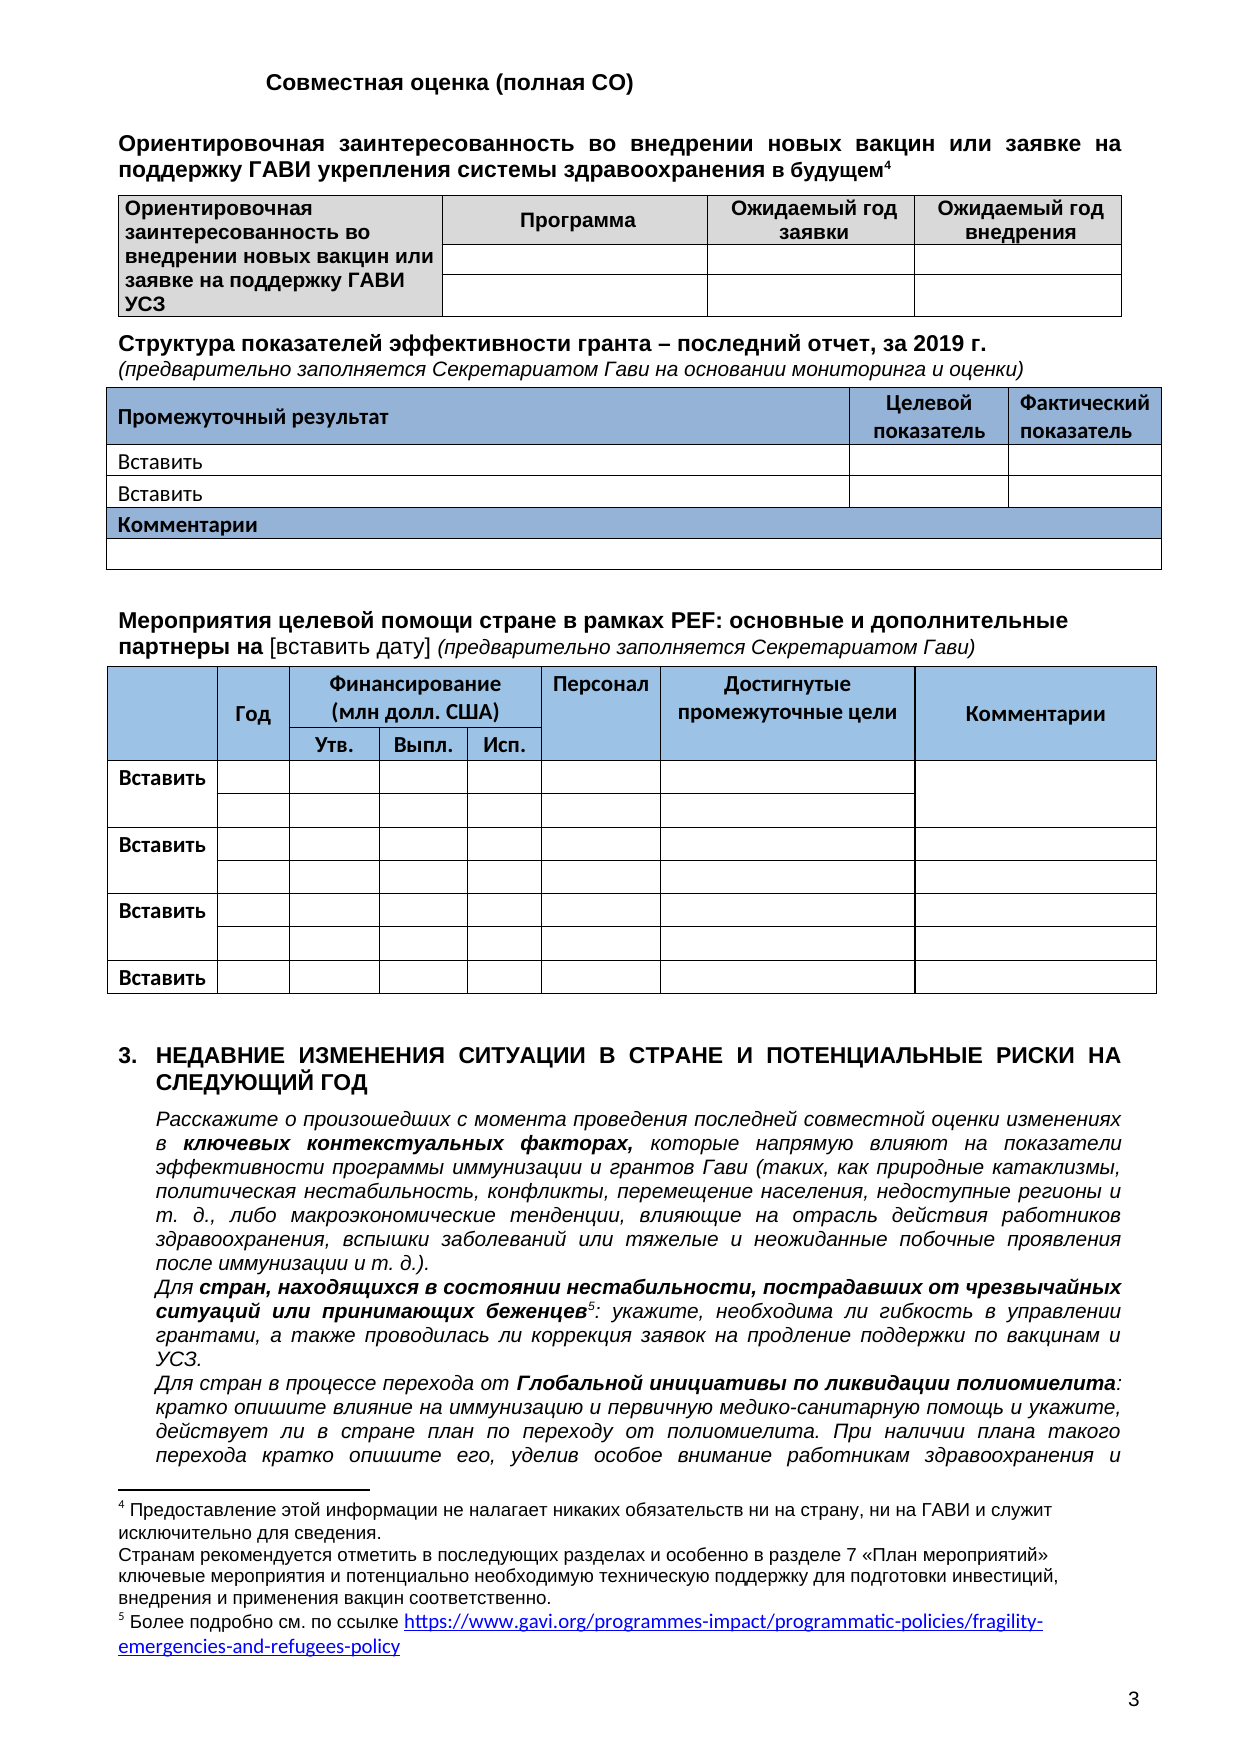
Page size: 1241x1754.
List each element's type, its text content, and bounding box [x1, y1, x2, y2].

table_header Фактический показатель [1009, 388, 1161, 444]
table_cell [443, 245, 707, 273]
table_cell [380, 861, 467, 893]
table_cell [661, 828, 914, 860]
table_cell [661, 794, 914, 827]
table_cell [290, 894, 379, 926]
table_cell [916, 761, 1156, 827]
table_cell [380, 961, 467, 993]
table_header Комментарии [916, 667, 1156, 760]
table_cell [708, 245, 914, 273]
table_cell Вставить [107, 445, 849, 475]
table_cell [850, 445, 1008, 475]
text Мероприятия целевой помощи стране в рамках PEF: основные и дополнительные партнеры на [вставить дату] (предварительно заполняется Секретариатом Гави) [118, 607, 1122, 659]
table_cell Выпл. [380, 728, 467, 760]
table_cell [661, 861, 914, 893]
table_cell [468, 828, 541, 860]
table_header Ожидаемый год внедрения [915, 196, 1121, 244]
table_cell [468, 894, 541, 926]
table_cell [468, 961, 541, 993]
table_cell Комментарии [107, 508, 1161, 538]
table_cell Утв. [290, 728, 379, 760]
table_cell [915, 245, 1121, 273]
table_cell Вставить [108, 761, 217, 827]
list Для стран, находящихся в состоянии нестабильности, пострадавших от чрезвычайных ситуаций или принимающих беженцев: укажите, необходима ли гибкость в управлении грантами, а также проводилась ли коррекция заявок на продление поддержки по вакцинам и УСЗ. [156, 1275, 1122, 1371]
table_cell [218, 961, 289, 993]
table_cell [542, 828, 660, 860]
table_header Персонал [542, 667, 660, 760]
table_cell [290, 961, 379, 993]
table_cell [380, 794, 467, 827]
table_header Программа [443, 196, 707, 244]
table_cell Вставить [108, 894, 217, 959]
table_cell [1009, 445, 1161, 475]
table_cell Вставить [108, 828, 217, 893]
title НЕДАВНИЕ изменения СИТУАЦИИ В СТРАНЕ И ПОТЕНЦИАЛЬНЫЕ РИСКИ НА СЛЕДУЮЩИЙ ГОД [118, 1042, 1122, 1095]
table_cell [661, 761, 914, 793]
table_cell [218, 794, 289, 827]
table_header Промежуточный результат [107, 388, 849, 444]
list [156, 1371, 1122, 1467]
table_cell [380, 894, 467, 926]
table_cell [218, 927, 289, 959]
table_header Ожидаемый год заявки [708, 196, 914, 244]
table_cell Вставить [107, 476, 849, 507]
table_cell [380, 761, 467, 793]
table_cell [916, 961, 1156, 993]
table_cell [542, 794, 660, 827]
table_cell Вставить [108, 961, 217, 993]
table_cell [290, 828, 379, 860]
text Структура показателей эффективности гранта – последний отчет, за 2019 г. (предварительно заполняется Секретариатом Гави на основании мониторинга и оценки) [118, 329, 1122, 381]
table_header [108, 667, 217, 760]
table_cell [542, 961, 660, 993]
table_cell [708, 275, 914, 316]
table_cell [661, 961, 914, 993]
table_cell [107, 539, 1161, 569]
table_cell [218, 861, 289, 893]
table_cell [290, 794, 379, 827]
table_cell [290, 761, 379, 793]
table_cell [468, 794, 541, 827]
table_cell [916, 861, 1156, 893]
table_cell [542, 894, 660, 926]
table_cell [850, 476, 1008, 507]
table_cell [542, 861, 660, 893]
table_cell [380, 828, 467, 860]
table_header Ориентировочная заинтересованность во внедрении новых вакцин или заявке на поддержку ГАВИ УСЗ [119, 196, 442, 316]
table_header Год [218, 667, 289, 760]
table_cell [218, 894, 289, 926]
table_cell [380, 927, 467, 959]
table_cell [661, 927, 914, 959]
list Расскажите о произошедших с момента проведения последней совместной оценки изменениях в ключевых контекстуальных факторах, которые напрямую влияют на показатели эффективности программы иммунизации и грантов Гави (таких, как природные катаклизмы, политическая нестабильность, конфликты, перемещение населения, недоступные регионы и т. д., либо макроэкономические тенденции, влияющие на отрасль действия работников здравоохранения, вспышки заболеваний или тяжелые и неожиданные побочные проявления после иммунизации и т. д.). [156, 1107, 1122, 1275]
table_cell [916, 894, 1156, 926]
table_cell [542, 927, 660, 959]
table_cell [443, 275, 707, 316]
table_cell [468, 861, 541, 893]
table_cell [916, 927, 1156, 959]
table_cell [542, 761, 660, 793]
table_cell Исп. [468, 728, 541, 760]
table_cell [218, 761, 289, 793]
table_cell [661, 894, 914, 926]
table_cell [915, 275, 1121, 316]
table_cell [290, 861, 379, 893]
table_cell [468, 927, 541, 959]
table_cell [916, 828, 1156, 860]
table_header Достигнутые промежуточные цели [661, 667, 914, 760]
table_cell [1009, 476, 1161, 507]
table_cell [290, 927, 379, 959]
table_cell [468, 761, 541, 793]
text Ориентировочная заинтересованность во внедрении новых вакцин или заявке на поддержку ГАВИ укрепления системы здравоохранения в будущем [118, 130, 1122, 183]
table_header Финансирование (млн долл. США) [290, 667, 541, 727]
table_header Целевой показатель [850, 388, 1008, 444]
table_cell [218, 828, 289, 860]
